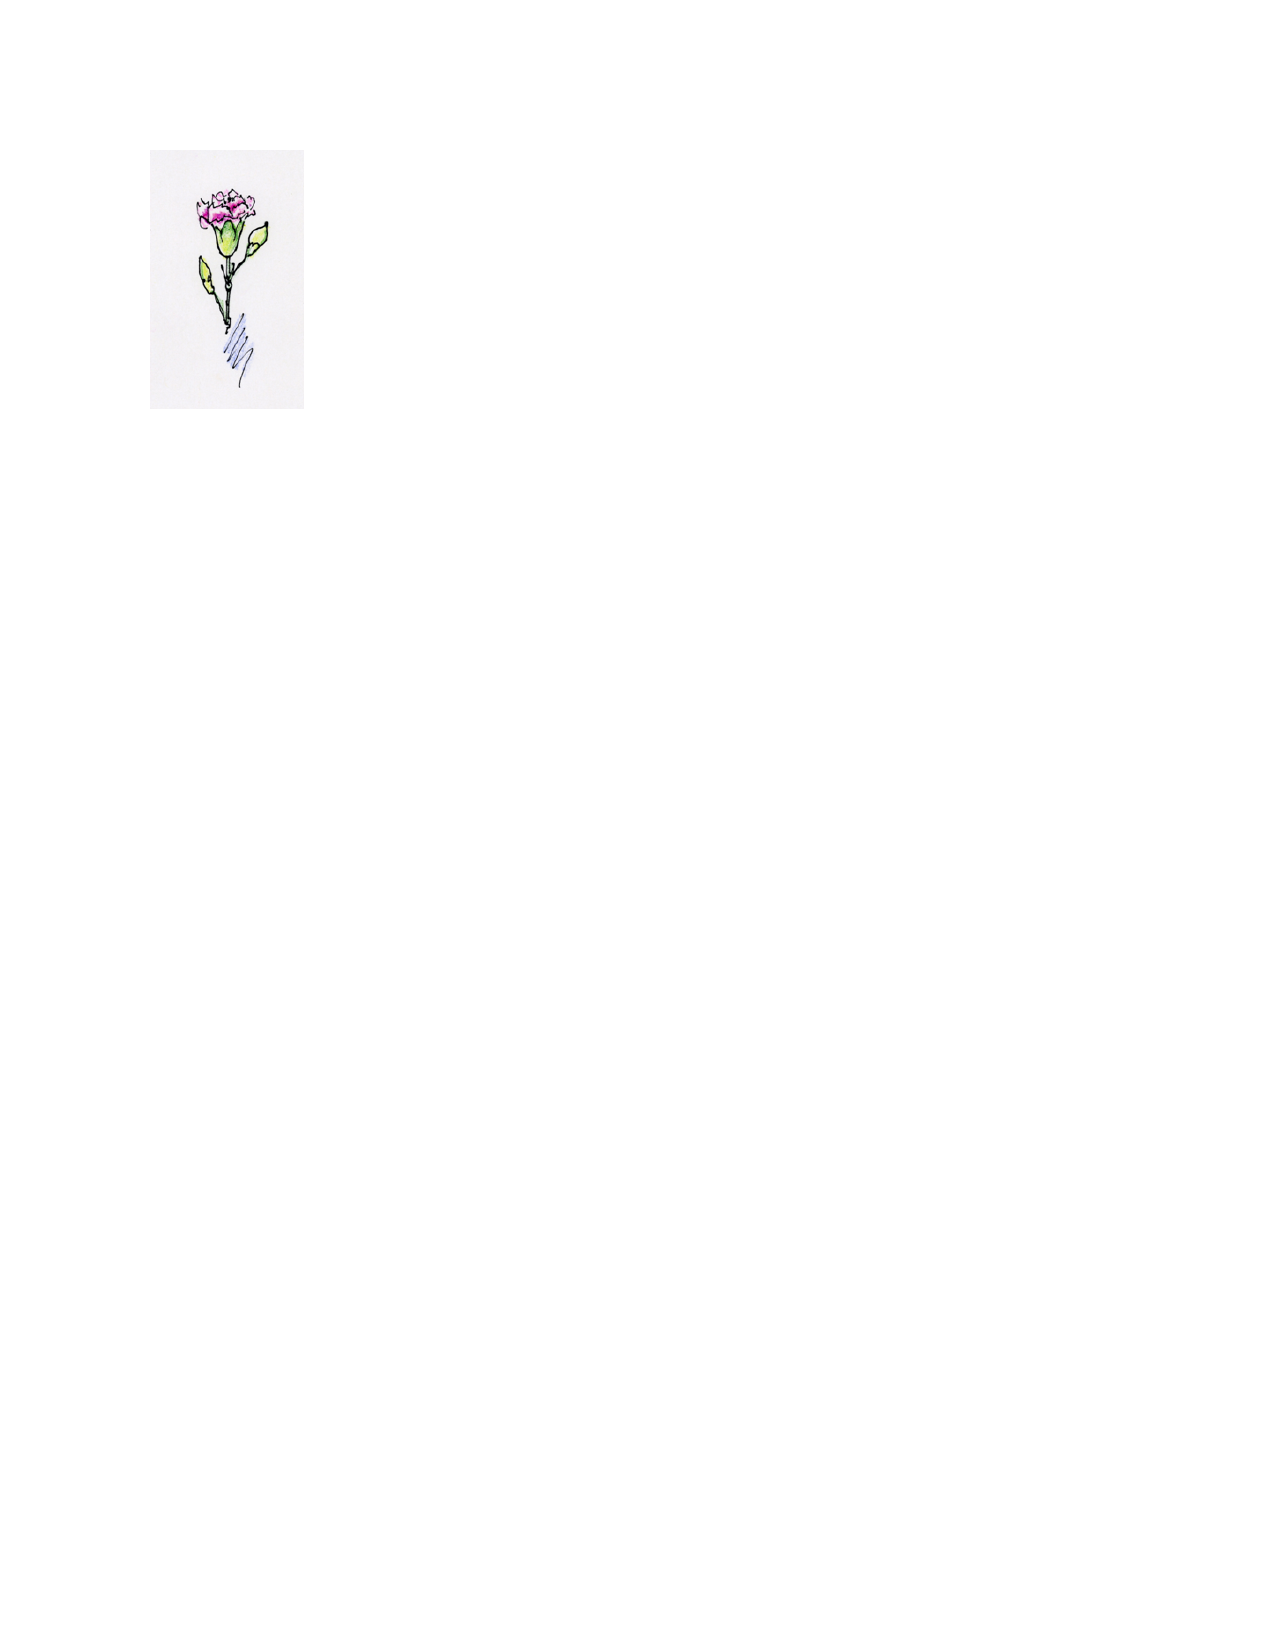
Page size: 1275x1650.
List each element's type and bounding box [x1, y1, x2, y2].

picture [150, 150, 304, 409]
